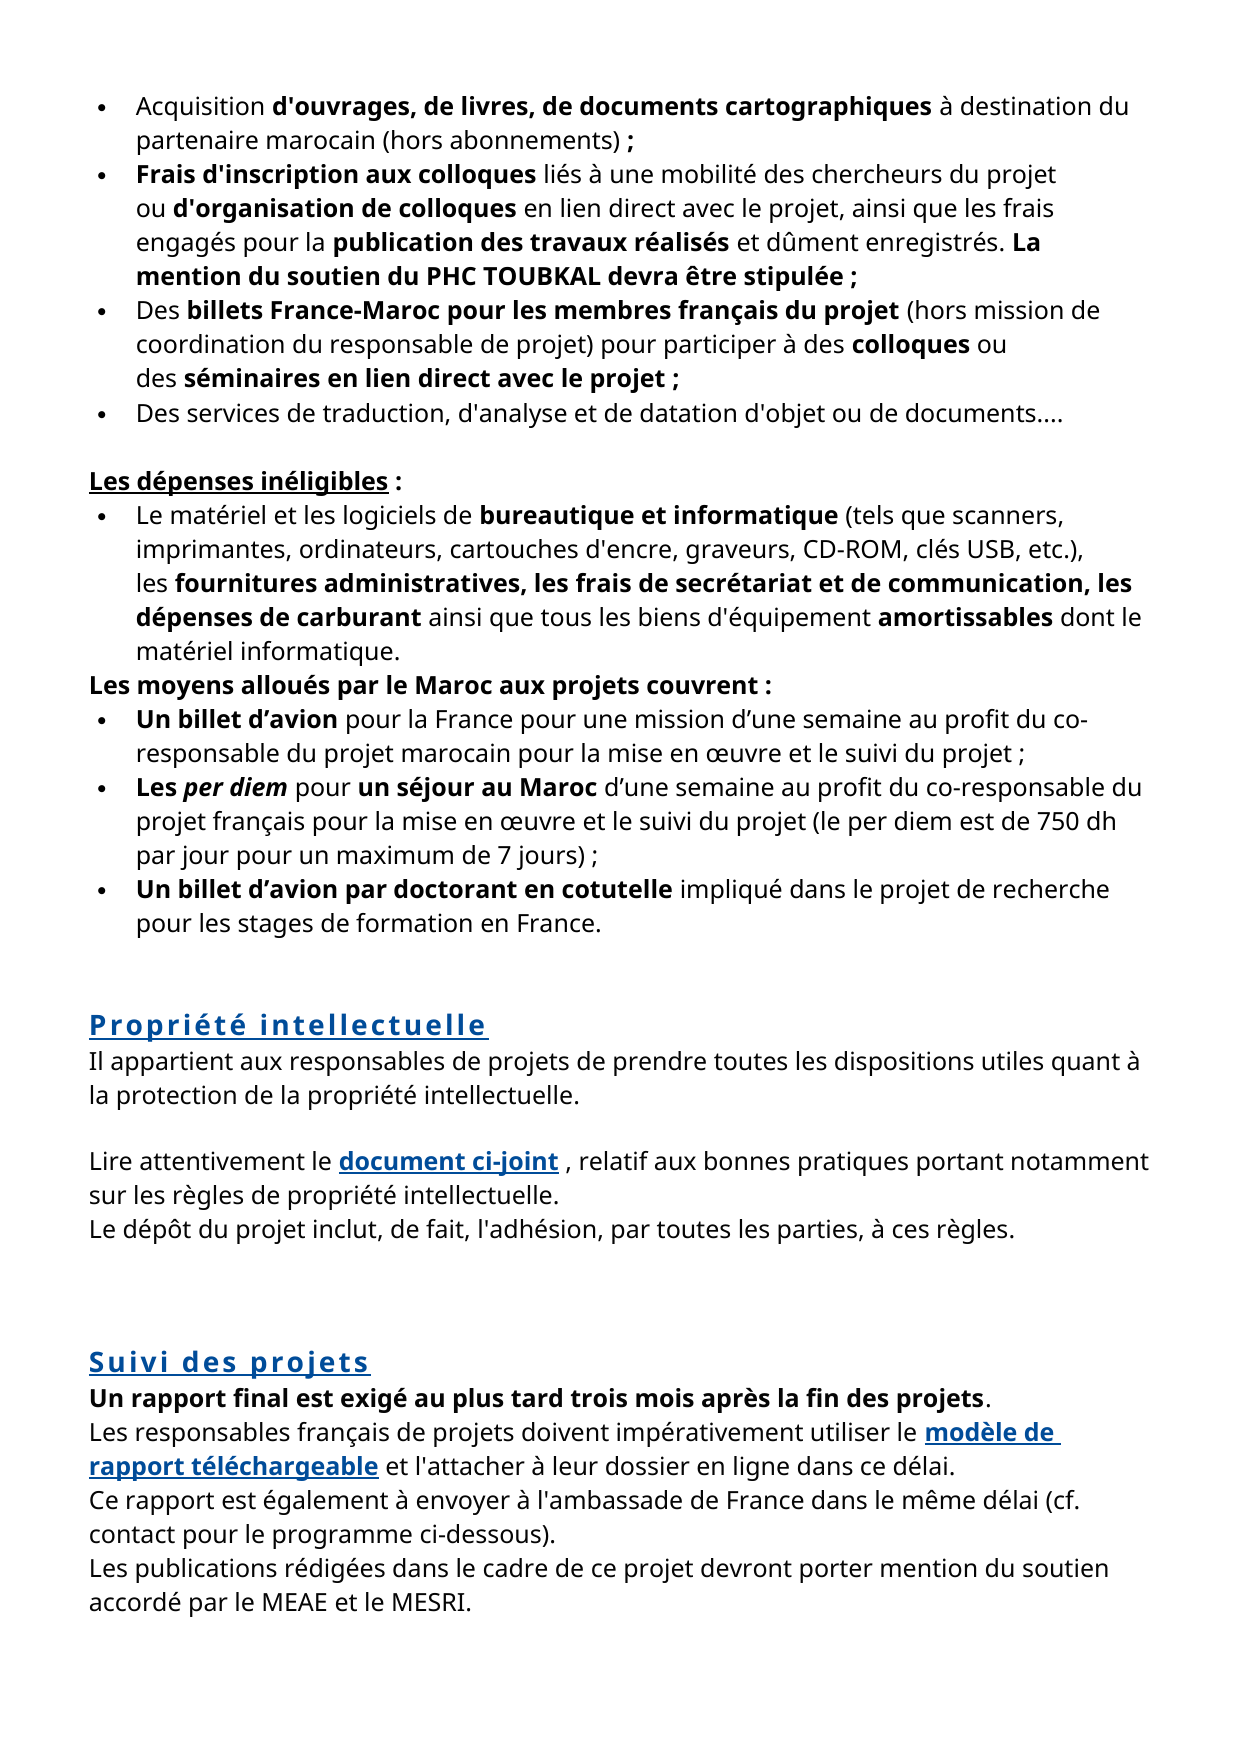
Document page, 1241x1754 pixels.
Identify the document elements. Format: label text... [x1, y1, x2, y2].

text Suivi des projets [89, 1342, 1152, 1380]
list Les per diem pour un séjour au Maroc d’une semaine au profit du co-responsable du projet français pour la mise en œuvre et le suivi du projet (le per diem est de 750 dh par jour pour un maximum de 7 jours) ; [98, 770, 1152, 872]
list Le matériel et les logiciels de bureautique et informatique (tels que scanners, imprimantes, ordinateurs, cartouches d'encre, graveurs, CD-ROM, clés USB, etc.), les fournitures administratives, les frais de secrétariat et de communication, les dépenses de carburant ainsi que tous les biens d'équipement amortissables dont le matériel informatique. [98, 497, 1152, 668]
text Propriété intellectuelle [89, 1006, 1152, 1044]
list Acquisition d'ouvrages, de livres, de documents cartographiques à destination du partenaire marocain (hors abonnements) ; [98, 89, 1152, 157]
text Les responsables français de projets doivent impérativement utiliser le modèle de rapport téléchargeable et l'attacher à leur dossier en ligne dans ce délai. [89, 1414, 1152, 1482]
text Il appartient aux responsables de projets de prendre toutes les dispositions utiles quant à la protection de la propriété intellectuelle. [89, 1044, 1152, 1112]
list Un billet d’avion par doctorant en cotutelle impliqué dans le projet de recherche pour les stages de formation en France. [98, 872, 1152, 940]
list Un billet d’avion pour la France pour une mission d’une semaine au profit du co-responsable du projet marocain pour la mise en œuvre et le suivi du projet ; [98, 702, 1152, 770]
text Les publications rédigées dans le cadre de ce projet devront porter mention du soutien accordé par le MEAE et le MESRI. [89, 1551, 1152, 1619]
text Ce rapport est également à envoyer à l'ambassade de France dans le même délai (cf. contact pour le programme ci-dessous). [89, 1482, 1152, 1551]
text Un rapport final est exigé au plus tard trois mois après la fin des projets. [89, 1380, 1152, 1414]
text Lire attentivement le document ci-joint , relatif aux bonnes pratiques portant notamment sur les règles de propriété intellectuelle. [89, 1143, 1152, 1211]
list Des services de traduction, d'analyse et de datation d'objet ou de documents.... [98, 395, 1152, 429]
list Des billets France-Maroc pour les membres français du projet (hors mission de coordination du responsable de projet) pour participer à des colloques ou des séminaires en lien direct avec le projet ; [98, 293, 1152, 395]
text Les dépenses inéligibles : [89, 463, 1152, 497]
text Le dépôt du projet inclut, de fait, l'adhésion, par toutes les parties, à ces règles. [89, 1211, 1152, 1245]
text Les moyens alloués par le Maroc aux projets couvrent : [89, 668, 1152, 702]
list Frais d'inscription aux colloques liés à une mobilité des chercheurs du projet ou d'organisation de colloques en lien direct avec le projet, ainsi que les frais engagés pour la publication des travaux réalisés et dûment enregistrés. La mention du soutien du PHC TOUBKAL devra être stipulée ; [98, 157, 1152, 293]
